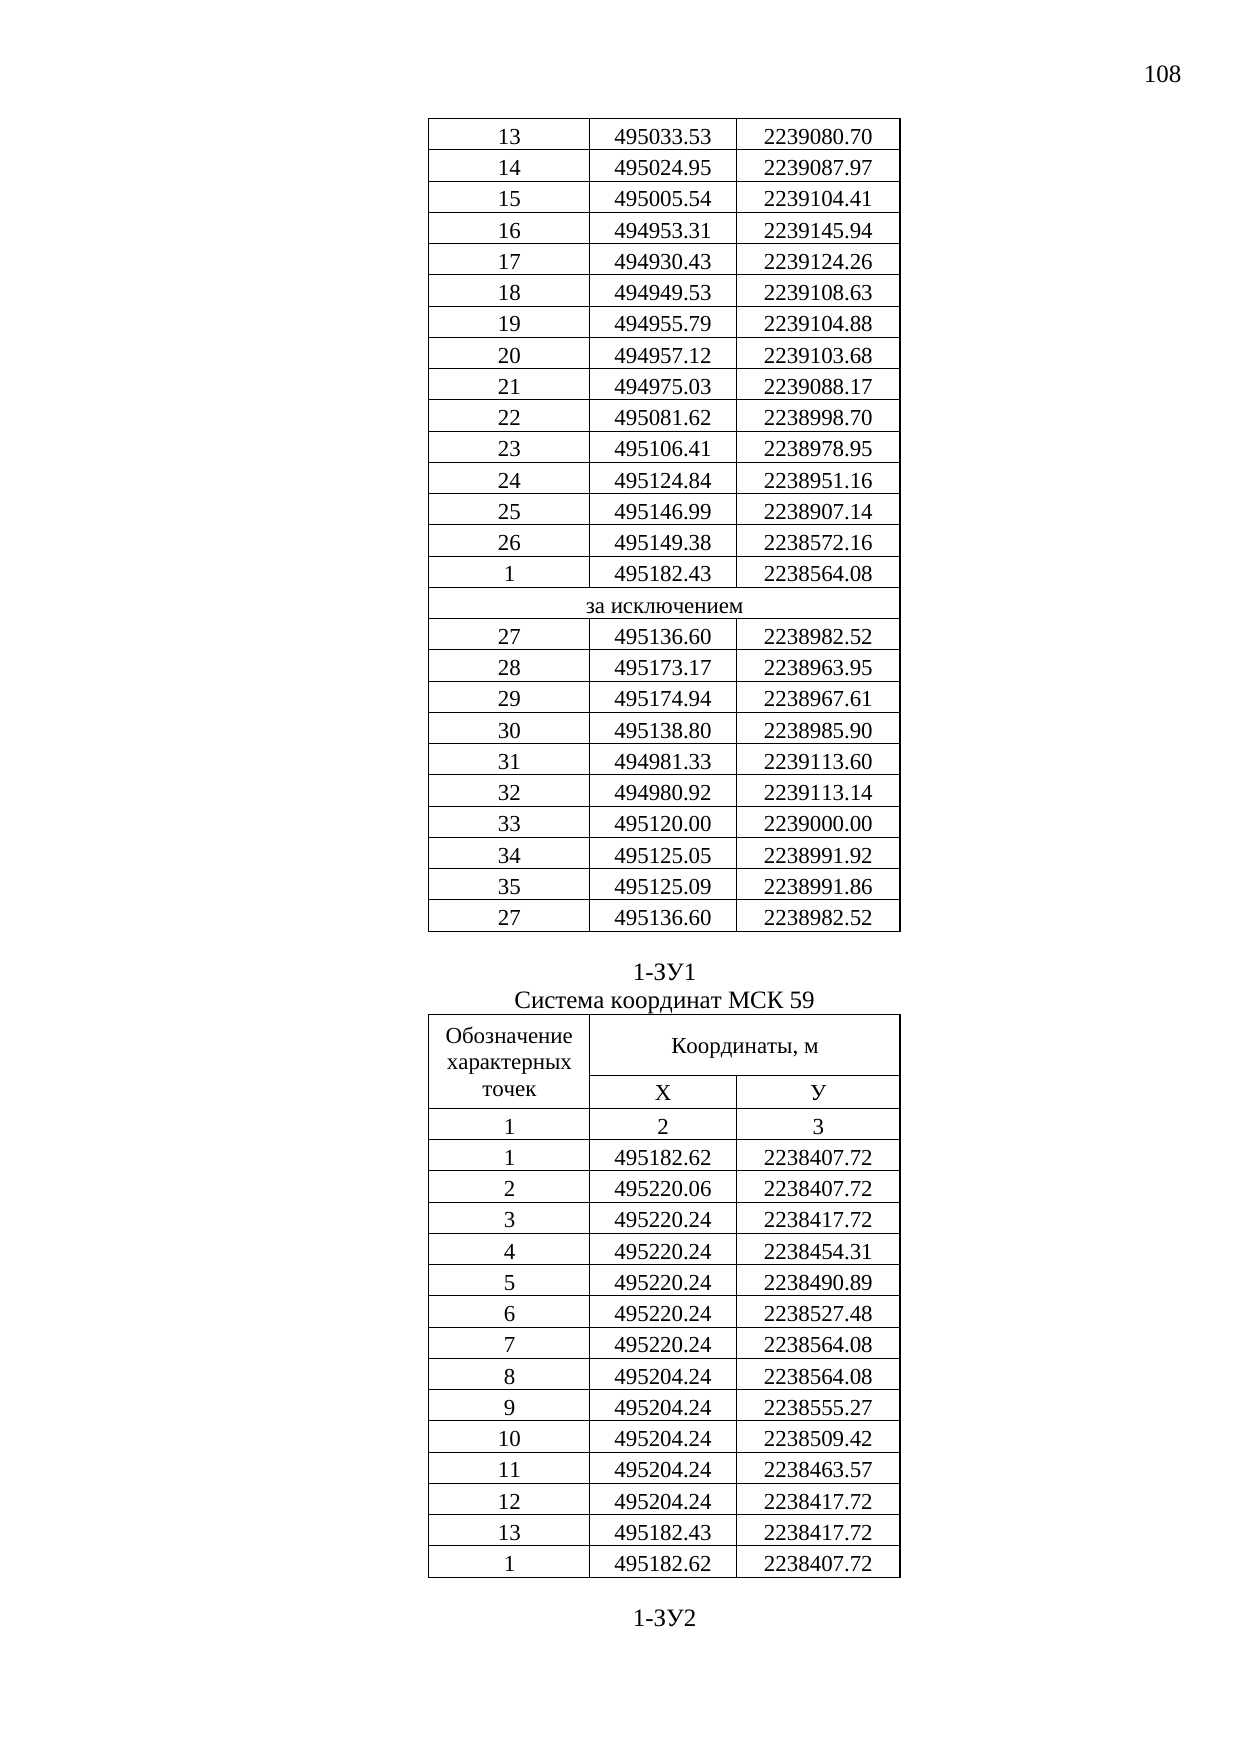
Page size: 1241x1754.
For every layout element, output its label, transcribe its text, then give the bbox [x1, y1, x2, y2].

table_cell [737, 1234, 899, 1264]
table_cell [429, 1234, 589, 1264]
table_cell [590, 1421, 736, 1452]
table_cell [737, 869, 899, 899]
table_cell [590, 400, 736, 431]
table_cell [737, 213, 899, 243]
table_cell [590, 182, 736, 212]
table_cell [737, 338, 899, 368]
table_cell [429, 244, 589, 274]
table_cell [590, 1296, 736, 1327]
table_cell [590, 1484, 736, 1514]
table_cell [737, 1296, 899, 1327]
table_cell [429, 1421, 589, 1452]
text 1-ЗУ1 [148, 957, 1181, 985]
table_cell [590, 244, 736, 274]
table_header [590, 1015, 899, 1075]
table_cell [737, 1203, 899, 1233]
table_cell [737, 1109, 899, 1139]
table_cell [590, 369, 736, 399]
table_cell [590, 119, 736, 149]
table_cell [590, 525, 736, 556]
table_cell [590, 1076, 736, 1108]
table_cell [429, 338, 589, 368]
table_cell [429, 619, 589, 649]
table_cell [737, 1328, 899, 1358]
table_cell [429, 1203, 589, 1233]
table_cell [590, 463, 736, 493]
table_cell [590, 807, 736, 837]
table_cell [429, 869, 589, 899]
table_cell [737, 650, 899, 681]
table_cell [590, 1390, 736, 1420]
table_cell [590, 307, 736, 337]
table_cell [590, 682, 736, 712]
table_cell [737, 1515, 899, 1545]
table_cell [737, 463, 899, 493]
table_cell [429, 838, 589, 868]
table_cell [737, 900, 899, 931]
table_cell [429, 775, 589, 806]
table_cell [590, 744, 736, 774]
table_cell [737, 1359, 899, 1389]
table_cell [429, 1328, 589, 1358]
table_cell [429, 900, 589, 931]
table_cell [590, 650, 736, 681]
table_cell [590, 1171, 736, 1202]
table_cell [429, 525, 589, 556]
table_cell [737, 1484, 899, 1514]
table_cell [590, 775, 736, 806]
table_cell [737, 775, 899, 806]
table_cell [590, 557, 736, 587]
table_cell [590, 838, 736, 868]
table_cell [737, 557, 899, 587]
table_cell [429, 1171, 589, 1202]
text Система координат МСК 59 [148, 985, 1181, 1014]
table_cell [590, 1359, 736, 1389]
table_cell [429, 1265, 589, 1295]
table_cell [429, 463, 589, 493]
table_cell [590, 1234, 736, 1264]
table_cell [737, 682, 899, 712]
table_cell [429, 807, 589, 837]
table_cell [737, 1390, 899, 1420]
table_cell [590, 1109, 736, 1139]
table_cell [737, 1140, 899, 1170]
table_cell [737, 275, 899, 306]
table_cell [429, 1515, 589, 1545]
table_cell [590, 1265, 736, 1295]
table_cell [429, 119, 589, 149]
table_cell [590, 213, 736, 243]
text 1-ЗУ2 [148, 1603, 1181, 1631]
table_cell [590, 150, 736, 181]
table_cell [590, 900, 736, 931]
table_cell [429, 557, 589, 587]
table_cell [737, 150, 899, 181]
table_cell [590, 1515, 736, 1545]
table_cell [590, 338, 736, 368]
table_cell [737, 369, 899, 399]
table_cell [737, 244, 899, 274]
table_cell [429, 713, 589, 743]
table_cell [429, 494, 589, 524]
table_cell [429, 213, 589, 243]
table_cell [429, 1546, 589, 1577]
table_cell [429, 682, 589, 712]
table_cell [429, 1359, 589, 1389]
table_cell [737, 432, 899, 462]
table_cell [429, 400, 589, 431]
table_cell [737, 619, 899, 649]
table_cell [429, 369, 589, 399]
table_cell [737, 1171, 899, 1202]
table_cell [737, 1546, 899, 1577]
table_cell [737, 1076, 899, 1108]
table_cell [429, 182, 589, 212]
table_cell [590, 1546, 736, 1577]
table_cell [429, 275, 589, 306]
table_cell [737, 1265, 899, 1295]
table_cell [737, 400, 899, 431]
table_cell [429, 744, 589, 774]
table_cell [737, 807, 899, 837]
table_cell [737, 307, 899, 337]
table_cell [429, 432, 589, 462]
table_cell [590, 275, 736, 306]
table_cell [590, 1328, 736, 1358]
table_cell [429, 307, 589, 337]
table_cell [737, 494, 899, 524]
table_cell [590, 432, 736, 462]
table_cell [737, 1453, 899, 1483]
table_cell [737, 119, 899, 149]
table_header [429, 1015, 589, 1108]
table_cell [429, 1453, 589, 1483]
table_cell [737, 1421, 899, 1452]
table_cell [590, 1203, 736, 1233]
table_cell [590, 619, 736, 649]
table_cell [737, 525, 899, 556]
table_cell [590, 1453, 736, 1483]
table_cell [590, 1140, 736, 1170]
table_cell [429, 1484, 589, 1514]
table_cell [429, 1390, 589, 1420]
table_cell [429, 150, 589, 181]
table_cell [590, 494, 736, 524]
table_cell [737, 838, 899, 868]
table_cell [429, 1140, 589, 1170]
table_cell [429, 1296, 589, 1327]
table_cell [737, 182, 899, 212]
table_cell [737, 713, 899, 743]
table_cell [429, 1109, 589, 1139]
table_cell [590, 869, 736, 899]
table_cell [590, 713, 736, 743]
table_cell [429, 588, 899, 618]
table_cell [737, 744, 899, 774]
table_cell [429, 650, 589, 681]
